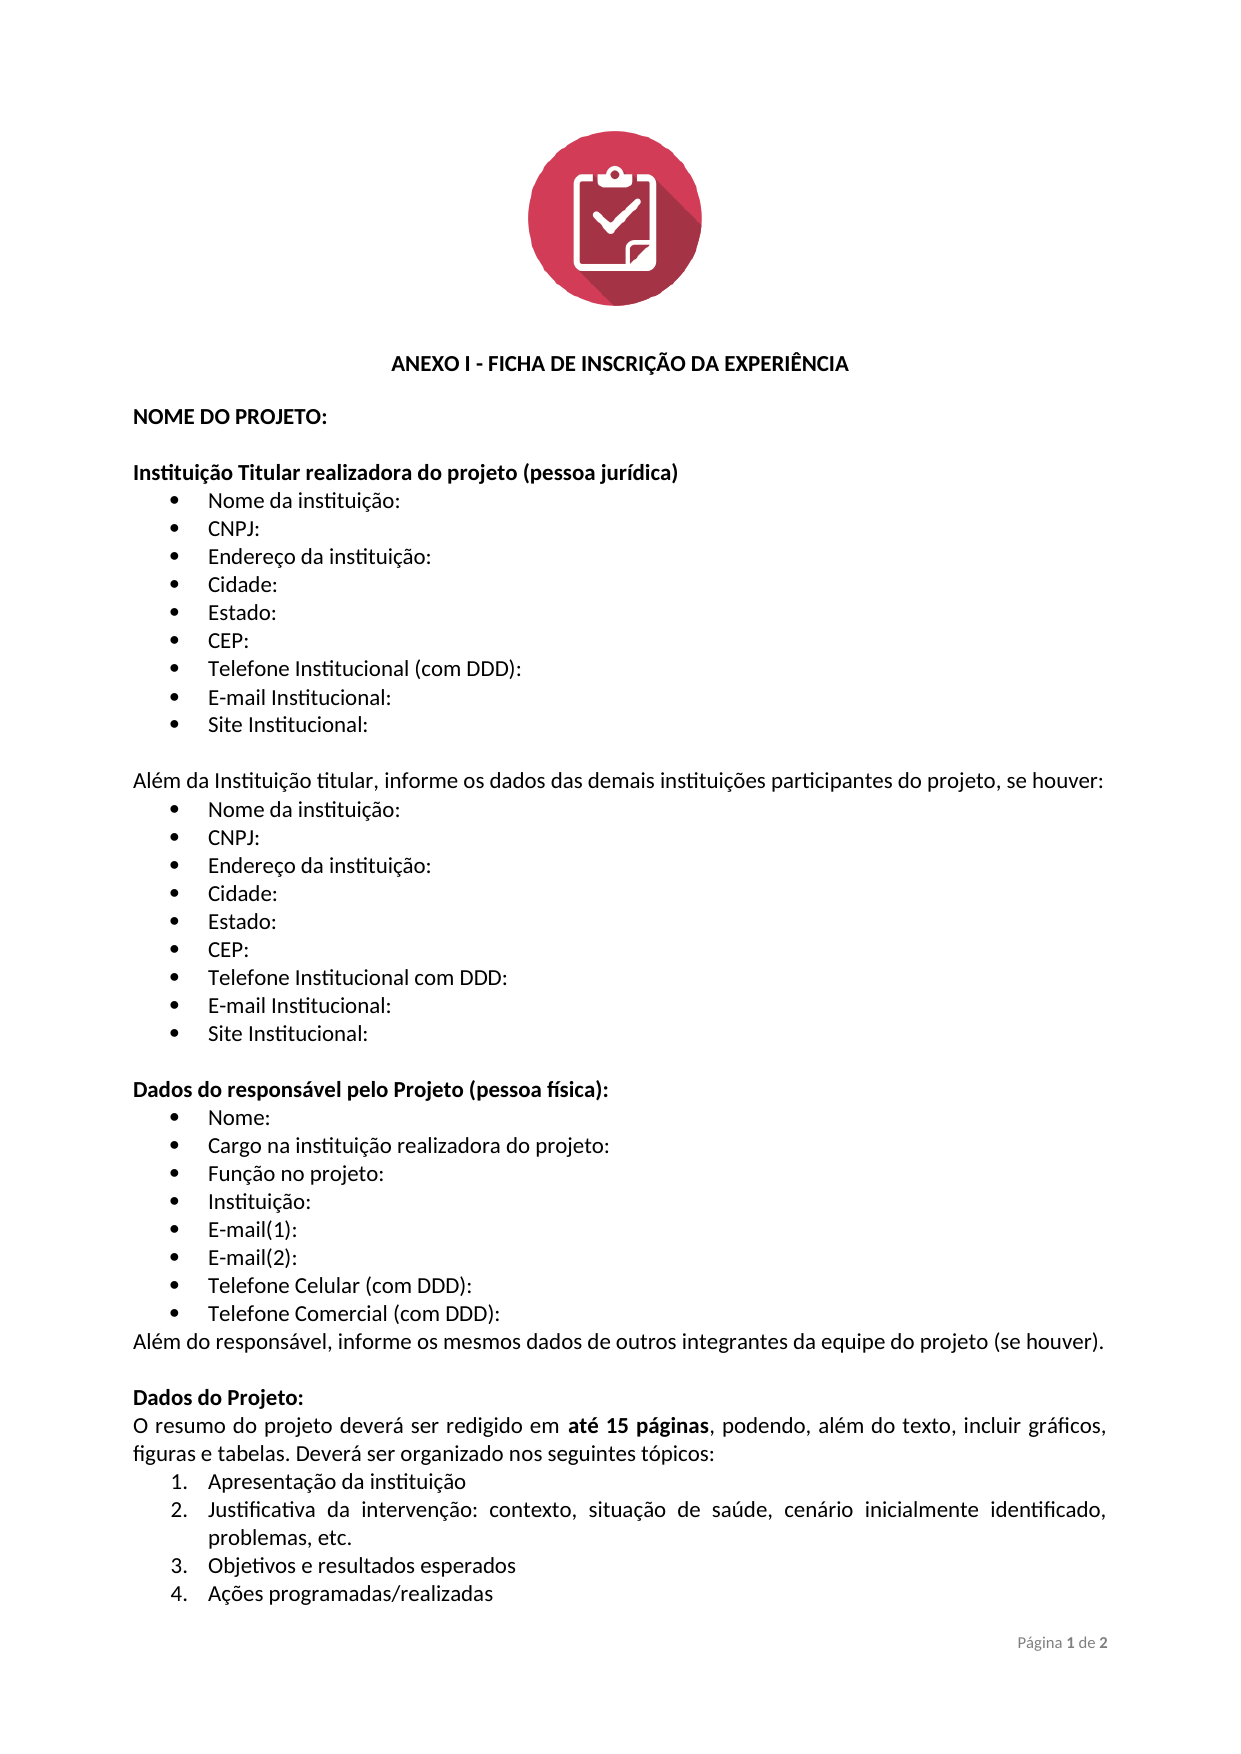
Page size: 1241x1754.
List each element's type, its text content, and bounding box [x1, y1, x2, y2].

list Apresentação da instituição [170, 1467, 1107, 1495]
list Nome da instituição: [170, 795, 1107, 823]
list Telefone Institucional com DDD: [170, 963, 1107, 991]
list O resumo do projeto deverá ser redigido em até 15 páginas, podendo, além do texto, incluir gráficos, figuras e tabelas. Deverá ser organizado nos seguintes tópicos: [133, 1411, 1107, 1467]
list CNPJ: [170, 823, 1107, 851]
list E-mail(2): [170, 1243, 1107, 1271]
list Site Institucional: [170, 711, 1107, 739]
list Telefone Celular (com DDD): [170, 1271, 1107, 1299]
list Telefone Comercial (com DDD): [170, 1299, 1107, 1327]
text Instituição Titular realizadora do projeto (pessoa jurídica) [133, 458, 1107, 486]
text NOME DO PROJETO: [133, 402, 1107, 430]
list Instituição: [170, 1187, 1107, 1215]
list Função no projeto: [170, 1159, 1107, 1187]
list E-mail Institucional: [170, 991, 1107, 1019]
list Justificativa da intervenção: contexto, situação de saúde, cenário inicialmente identificado, problemas, etc. [170, 1495, 1107, 1551]
text Além da Instituição titular, informe os dados das demais instituições participantes do projeto, se houver: [133, 767, 1107, 795]
list Endereço da instituição: [170, 542, 1107, 571]
list Nome da instituição: [170, 486, 1107, 514]
list Nome: [170, 1103, 1107, 1131]
list E-mail(1): [170, 1215, 1107, 1243]
list CEP: [170, 935, 1107, 963]
list E-mail Institucional: [170, 683, 1107, 711]
list Estado: [170, 907, 1107, 935]
list Telefone Institucional (com DDD): [170, 654, 1107, 683]
list Cidade: [170, 879, 1107, 907]
picture [496, 112, 744, 321]
list Cargo na instituição realizadora do projeto: [170, 1131, 1107, 1159]
text Além do responsável, informe os mesmos dados de outros integrantes da equipe do projeto (se houver). [133, 1327, 1107, 1355]
list Objetivos e resultados esperados [170, 1551, 1107, 1579]
list Cidade: [170, 571, 1107, 598]
text ANEXO I - FICHA DE INSCRIÇÃO DA EXPERIÊNCIA [133, 349, 1107, 377]
list Ações programadas/realizadas [170, 1579, 1107, 1607]
list CEP: [170, 627, 1107, 654]
list Estado: [170, 598, 1107, 627]
list Endereço da instituição: [170, 851, 1107, 879]
list CNPJ: [170, 514, 1107, 542]
list Site Institucional: [170, 1019, 1107, 1047]
text Dados do responsável pelo Projeto (pessoa física): [133, 1075, 1107, 1103]
text Dados do Projeto: [133, 1383, 1107, 1411]
